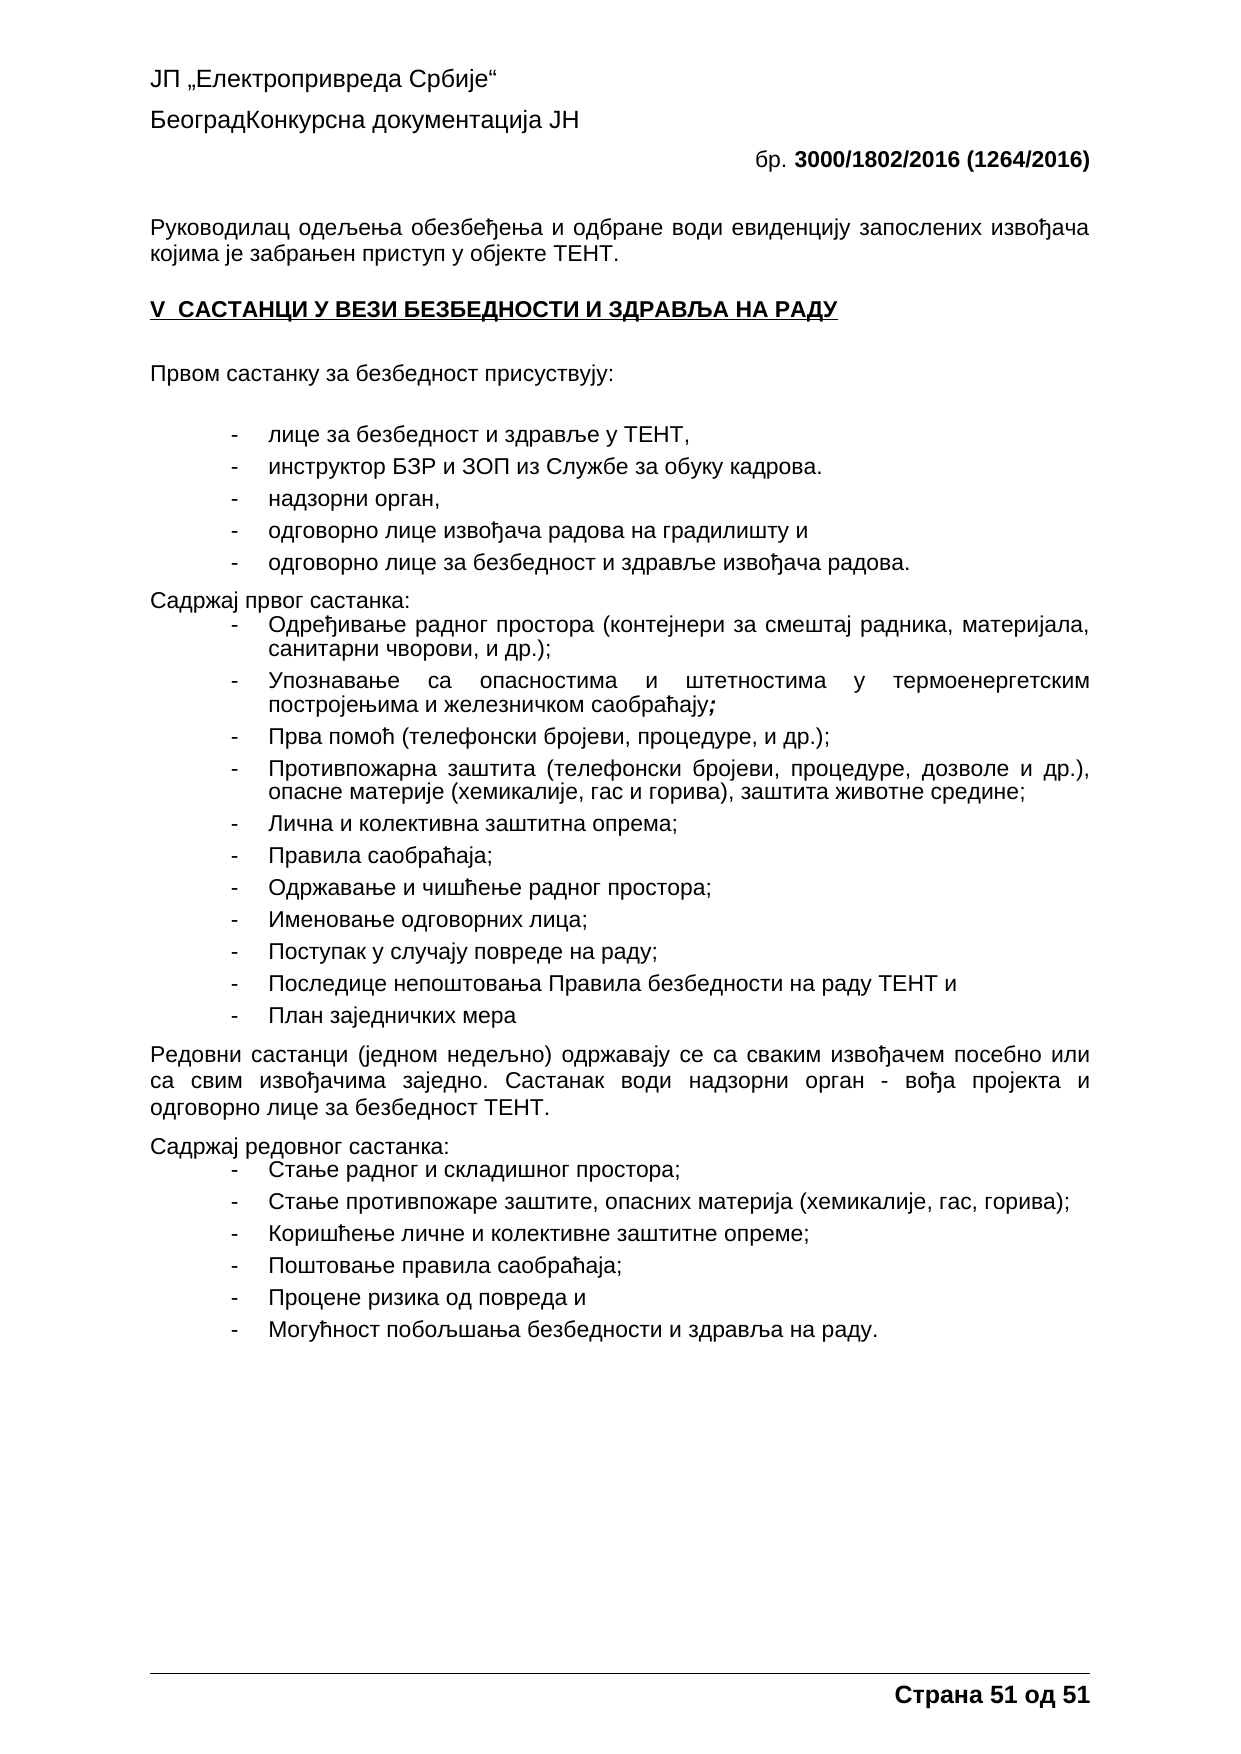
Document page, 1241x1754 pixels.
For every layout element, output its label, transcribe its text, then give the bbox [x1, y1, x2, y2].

list Поштовање правила саобраћаја; [231, 1255, 1090, 1278]
list Одређивање радног простора (контејнери за смештај радника, материјала, санитарни чворови, и др.); [231, 614, 1090, 661]
list Одржавање и чишћење радног простора; [231, 877, 1090, 901]
list Стање противпожаре заштите, опасних материја (хемикалије, гас, горива); [231, 1191, 1090, 1214]
list Противпожарна заштита (телефонски бројеви, процедуре, дозволе и др.), опасне материје (хемикалије, гас и горива), заштита животне средине; [231, 757, 1090, 805]
list надзорни орган, [231, 487, 1090, 511]
text Руководилац одељења обезбеђења и одбране води евиденцију запослених извођача којима је забрањен приступ у објекте ТЕНТ. [150, 214, 1090, 267]
list одговорно лице извођача радова на градилишту и [231, 519, 1090, 543]
list Лична и колективна заштитна опрема; [231, 813, 1090, 837]
list Упознавање са опасностима и штетностима у термоенергетским постројењима и железничком саобраћају; [231, 669, 1090, 717]
list Могућност побољшања безбедности и здравља на раду. [231, 1319, 1090, 1342]
text Првом састанку за безбедност присуствују: [150, 359, 1090, 386]
list Коришћење личне и колективне заштитне опреме; [231, 1223, 1090, 1247]
list Прва помоћ (телефонски бројеви, процедуре, и др.); [231, 725, 1090, 749]
list лице за безбедност и здравље у ТЕНТ, [231, 423, 1090, 447]
text Садржај првог састанка: [150, 587, 1090, 614]
text Редовни састанци (једном недељно) одржавају се са сваким извођачем посебно или са свим извођачима заједно. Састанак води надзорни орган - вођа пројекта и одговорно лице за безбедност ТЕНТ. [150, 1041, 1090, 1120]
text Садржај редовног састанка: [150, 1133, 1090, 1159]
list инструктор БЗР и ЗОП из Службе за обуку кадрова. [231, 455, 1090, 479]
list одговорно лице за безбедност и здравље извођача радова. [231, 551, 1090, 575]
list Правила саобраћаја; [231, 845, 1090, 869]
list Поступак у случају повреде на раду; [231, 941, 1090, 964]
list Стање радног и складишног простора; [231, 1159, 1090, 1183]
list Процене ризика од повреда и [231, 1287, 1090, 1311]
list План заједничких мера [231, 1005, 1090, 1028]
list Именовање одговорних лица; [231, 909, 1090, 933]
text V САСТАНЦИ У ВЕЗИ БЕЗБЕДНОСТИ И ЗДРАВЉА НА РАДУ [150, 296, 1090, 322]
list Последице непоштовања Правила безбедности на раду ТЕНТ и [231, 973, 1090, 997]
